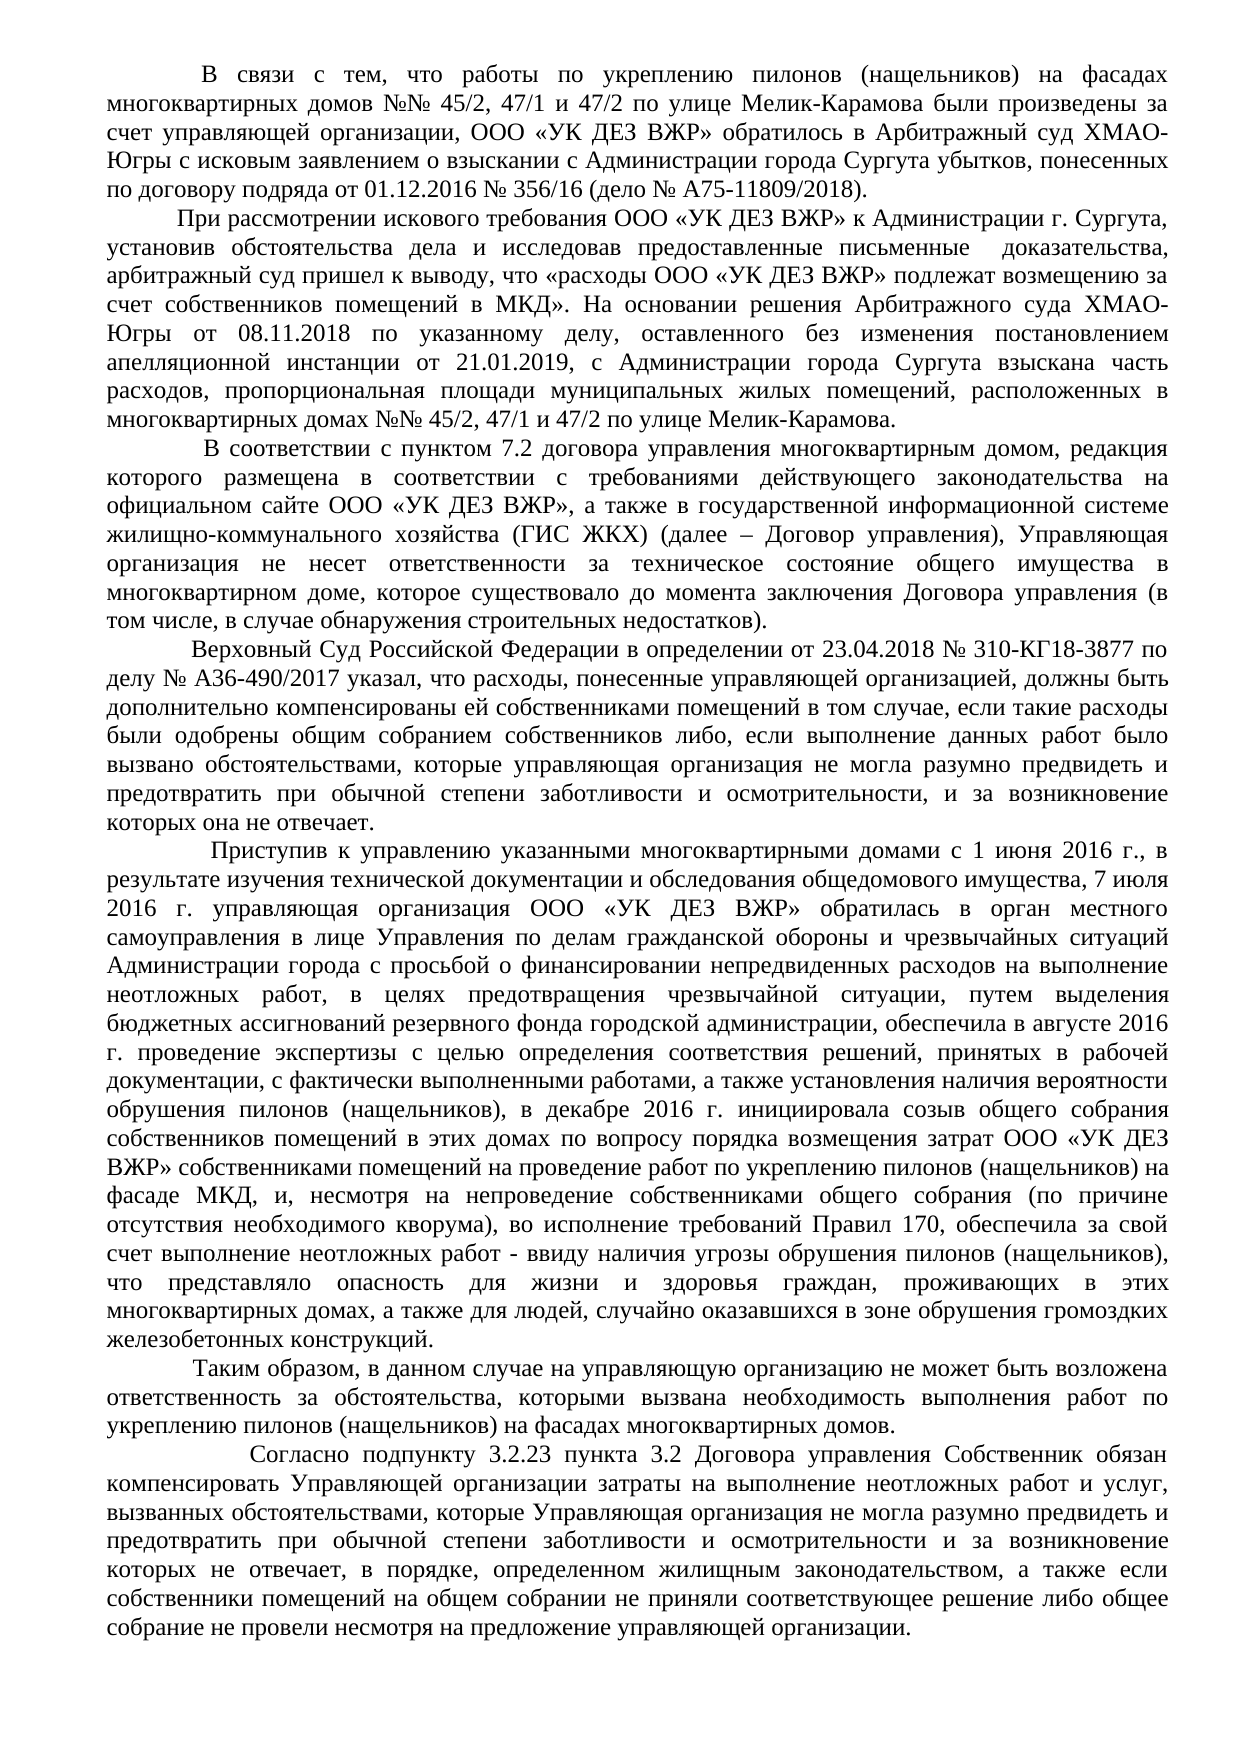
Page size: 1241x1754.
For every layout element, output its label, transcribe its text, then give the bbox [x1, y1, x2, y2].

text Согласно подпункту 3.2.23 пункта 3.2 Договора управления Собственник обязан компенсировать Управляющей организации затраты на выполнение неотложных работ и услуг, вызванных обстоятельствами, которые Управляющая организация не могла разумно предвидеть и предотвратить при обычной степени заботливости и осмотрительности и за возникновение которых не отвечает, в порядке, определенном жилищным законодательством, а также если собственники помещений на общем собрании не приняли соответствующее решение либо общее собрание не провели несмотря на предложение управляющей организации. [106, 1439, 1169, 1640]
text В соответствии с пунктом 7.2 договора управления многоквартирным домом, редакция которого размещена в соответствии с требованиями действующего законодательства на официальном сайте ООО «УК ДЕЗ ВЖР», а также в государственной информационной системе жилищно-коммунального хозяйства (ГИС ЖКХ) (далее – Договор управления), Управляющая организация не несет ответственности за техническое состояние общего имущества в многоквартирном доме, которое существовало до момента заключения Договора управления (в том числе, в случае обнаружения строительных недостатков). [106, 433, 1169, 634]
text При рассмотрении искового требования ООО «УК ДЕЗ ВЖР» к Администрации г. Сургута, установив обстоятельства дела и исследовав предоставленные письменные доказательства, арбитражный суд пришел к выводу, что «расходы ООО «УК ДЕЗ ВЖР» подлежат возмещению за счет собственников помещений в МКД». На основании решения Арбитражного суда ХМАО-Югры от 08.11.2018 по указанному делу, оставленного без изменения постановлением апелляционной инстанции от 21.01.2019, с Администрации города Сургута взыскана часть расходов, пропорциональная площади муниципальных жилых помещений, расположенных в многоквартирных домах №№ 45/2, 47/1 и 47/2 по улице Мелик-Карамова. [106, 203, 1169, 433]
text Верховный Суд Российской Федерации в определении от 23.04.2018 № 310-КГ18-3877 по делу № А36-490/2017 указал, что расходы, понесенные управляющей организацией, должны быть дополнительно компенсированы ей собственниками помещений в том случае, если такие расходы были одобрены общим собранием собственников либо, если выполнение данных работ было вызвано обстоятельствами, которые управляющая организация не могла разумно предвидеть и предотвратить при обычной степени заботливости и осмотрительности, и за возникновение которых она не отвечает. [106, 634, 1169, 835]
text Приступив к управлению указанными многоквартирными домами с 1 июня 2016 г., в результате изучения технической документации и обследования общедомового имущества, 7 июля 2016 г. управляющая организация ООО «УК ДЕЗ ВЖР» обратилась в орган местного самоуправления в лице Управления по делам гражданской обороны и чрезвычайных ситуаций Администрации города с просьбой о финансировании непредвиденных расходов на выполнение неотложных работ, в целях предотвращения чрезвычайной ситуации, путем выделения бюджетных ассигнований резервного фонда городской администрации, обеспечила в августе 2016 г. проведение экспертизы с целью определения соответствия решений, принятых в рабочей документации, с фактически выполненными работами, а также установления наличия вероятности обрушения пилонов (нащельников), в декабре 2016 г. инициировала созыв общего собрания собственников помещений в этих домах по вопросу порядка возмещения затрат ООО «УК ДЕЗ ВЖР» собственниками помещений на проведение работ по укреплению пилонов (нащельников) на фасаде МКД, и, несмотря на непроведение собственниками общего собрания (по причине отсутствия необходимого кворума), во исполнение требований Правил 170, обеспечила за свой счет выполнение неотложных работ - ввиду наличия угрозы обрушения пилонов (нащельников), что представляло опасность для жизни и здоровья граждан, проживающих в этих многоквартирных домах, а также для людей, случайно оказавшихся в зоне обрушения громоздких железобетонных конструкций. [106, 835, 1169, 1353]
text Таким образом, в данном случае на управляющую организацию не может быть возложена ответственность за обстоятельства, которыми вызвана необходимость выполнения работ по укреплению пилонов (нащельников) на фасадах многоквартирных домов. [106, 1353, 1169, 1439]
text В связи с тем, что работы по укреплению пилонов (нащельников) на фасадах многоквартирных домов №№ 45/2, 47/1 и 47/2 по улице Мелик-Карамова были произведены за счет управляющей организации, ООО «УК ДЕЗ ВЖР» обратилось в Арбитражный суд ХМАО-Югры с исковым заявлением о взыскании с Администрации города Сургута убытков, понесенных по договору подряда от 01.12.2016 № 356/16 (дело № А75-11809/2018). [106, 59, 1169, 203]
